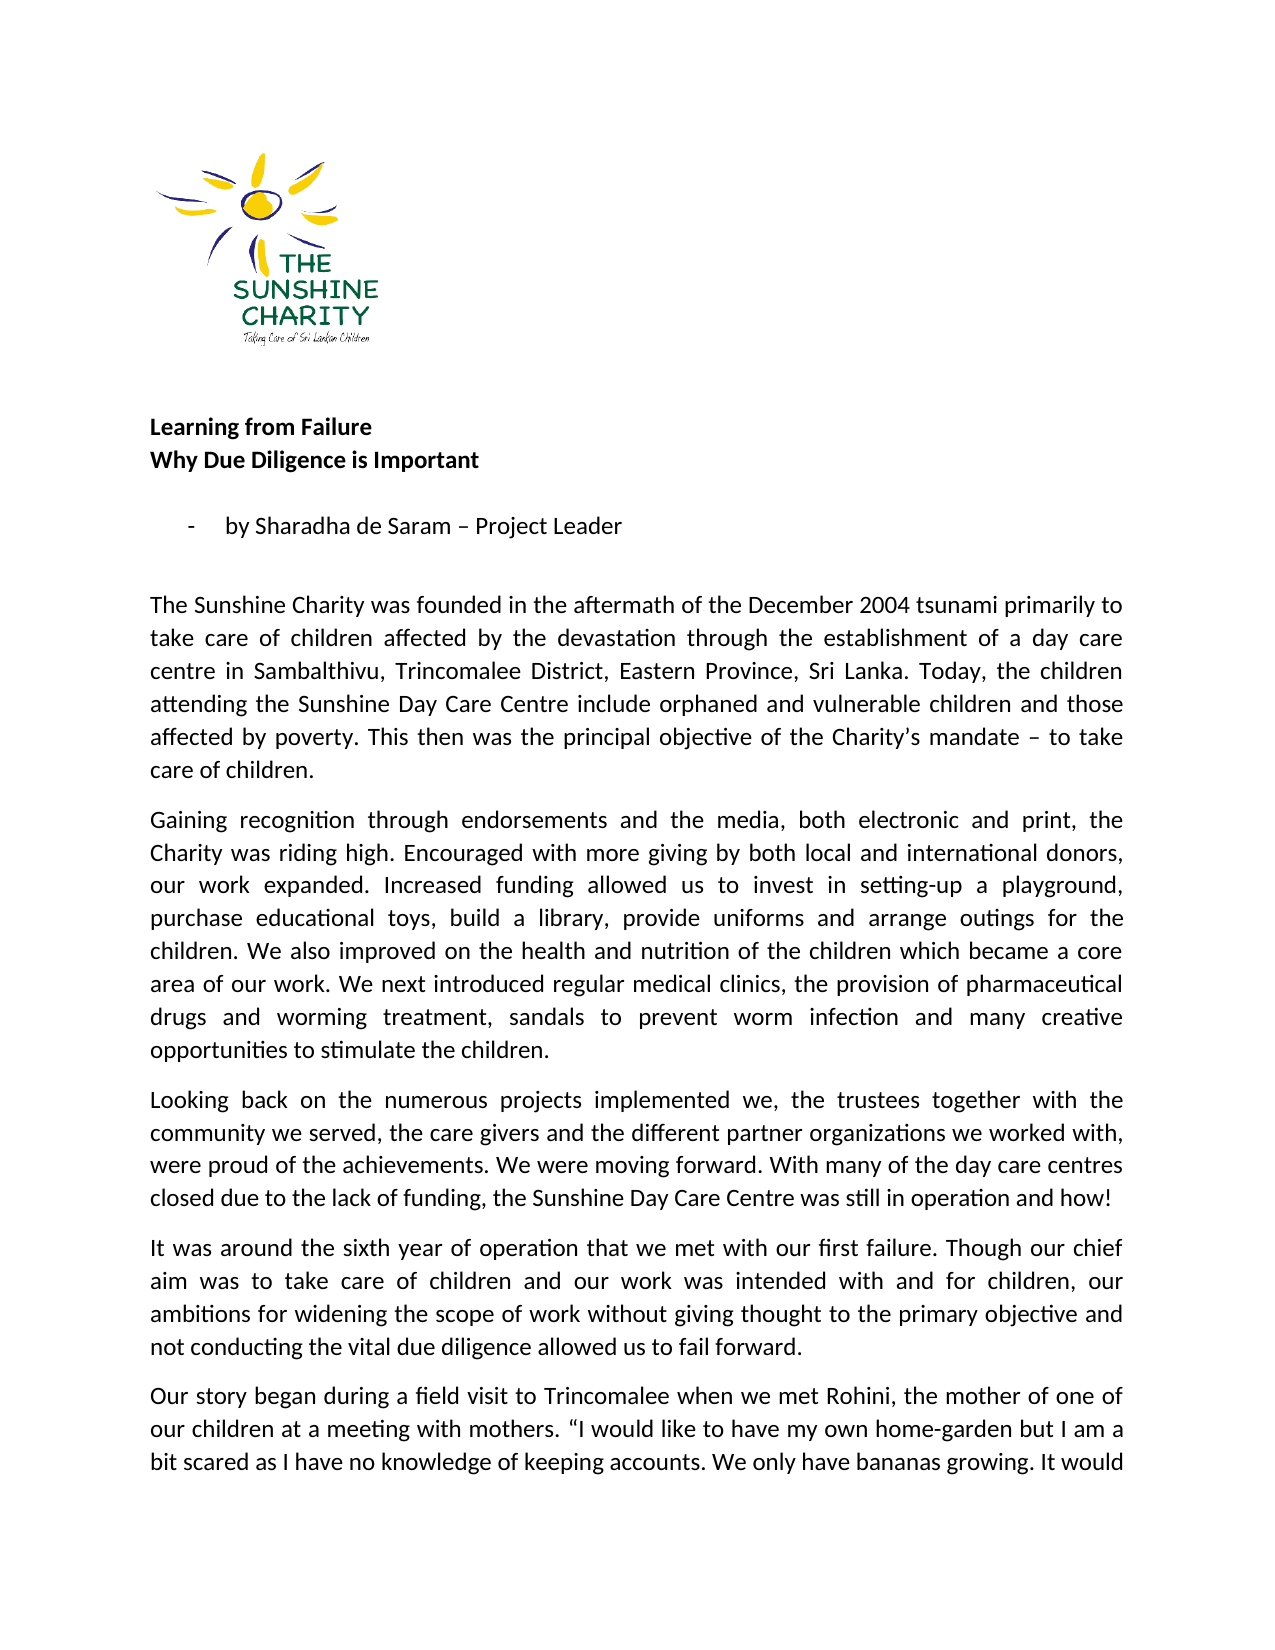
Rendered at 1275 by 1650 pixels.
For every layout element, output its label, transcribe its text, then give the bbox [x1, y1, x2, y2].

text It was around the sixth year of operation that we met with our first failure. Though our chief aim was to take care of children and our work was intended with and for children, our ambitions for widening the scope of work without giving thought to the primary objective and not conducting the vital due diligence allowed us to fail forward. [150, 1232, 1125, 1361]
text Why Due Diligence is Important [150, 444, 1125, 474]
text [150, 1380, 1125, 1477]
text Looking back on the numerous projects implemented we, the trustees together with the community we served, the care givers and the different partner organizations we worked with, were proud of the achievements. We were moving forward. With many of the day care centres closed due to the lack of funding, the Sunshine Day Care Centre was still in operation and how! [150, 1084, 1125, 1213]
text The Sunshine Charity was founded in the aftermath of the December 2004 tsunami primarily to take care of children affected by the devastation through the establishment of a day care centre in Sambalthivu, Trincomalee District, Eastern Province, Sri Lanka. Today, the children attending the Sunshine Day Care Centre include orphaned and vulnerable children and those affected by poverty. This then was the principal objective of the Charity’s mandate – to take care of children. [150, 589, 1125, 785]
text Gaining recognition through endorsements and the media, both electronic and print, the Charity was riding high. Encouraged with more giving by both local and international donors, our work expanded. Increased funding allowed us to invest in setting-up a playground, purchase educational toys, build a library, provide uniforms and arrange outings for the children. We also improved on the health and nutrition of the children which became a core area of our work. We next introduced regular medical clinics, the provision of pharmaceutical drugs and worming treatment, sandals to prevent worm infection and many creative opportunities to stimulate the children. [150, 804, 1125, 1065]
picture [150, 150, 391, 346]
list by Sharadha de Saram – Project Leader [187, 510, 1125, 540]
text Learning from Failure [150, 411, 1125, 442]
